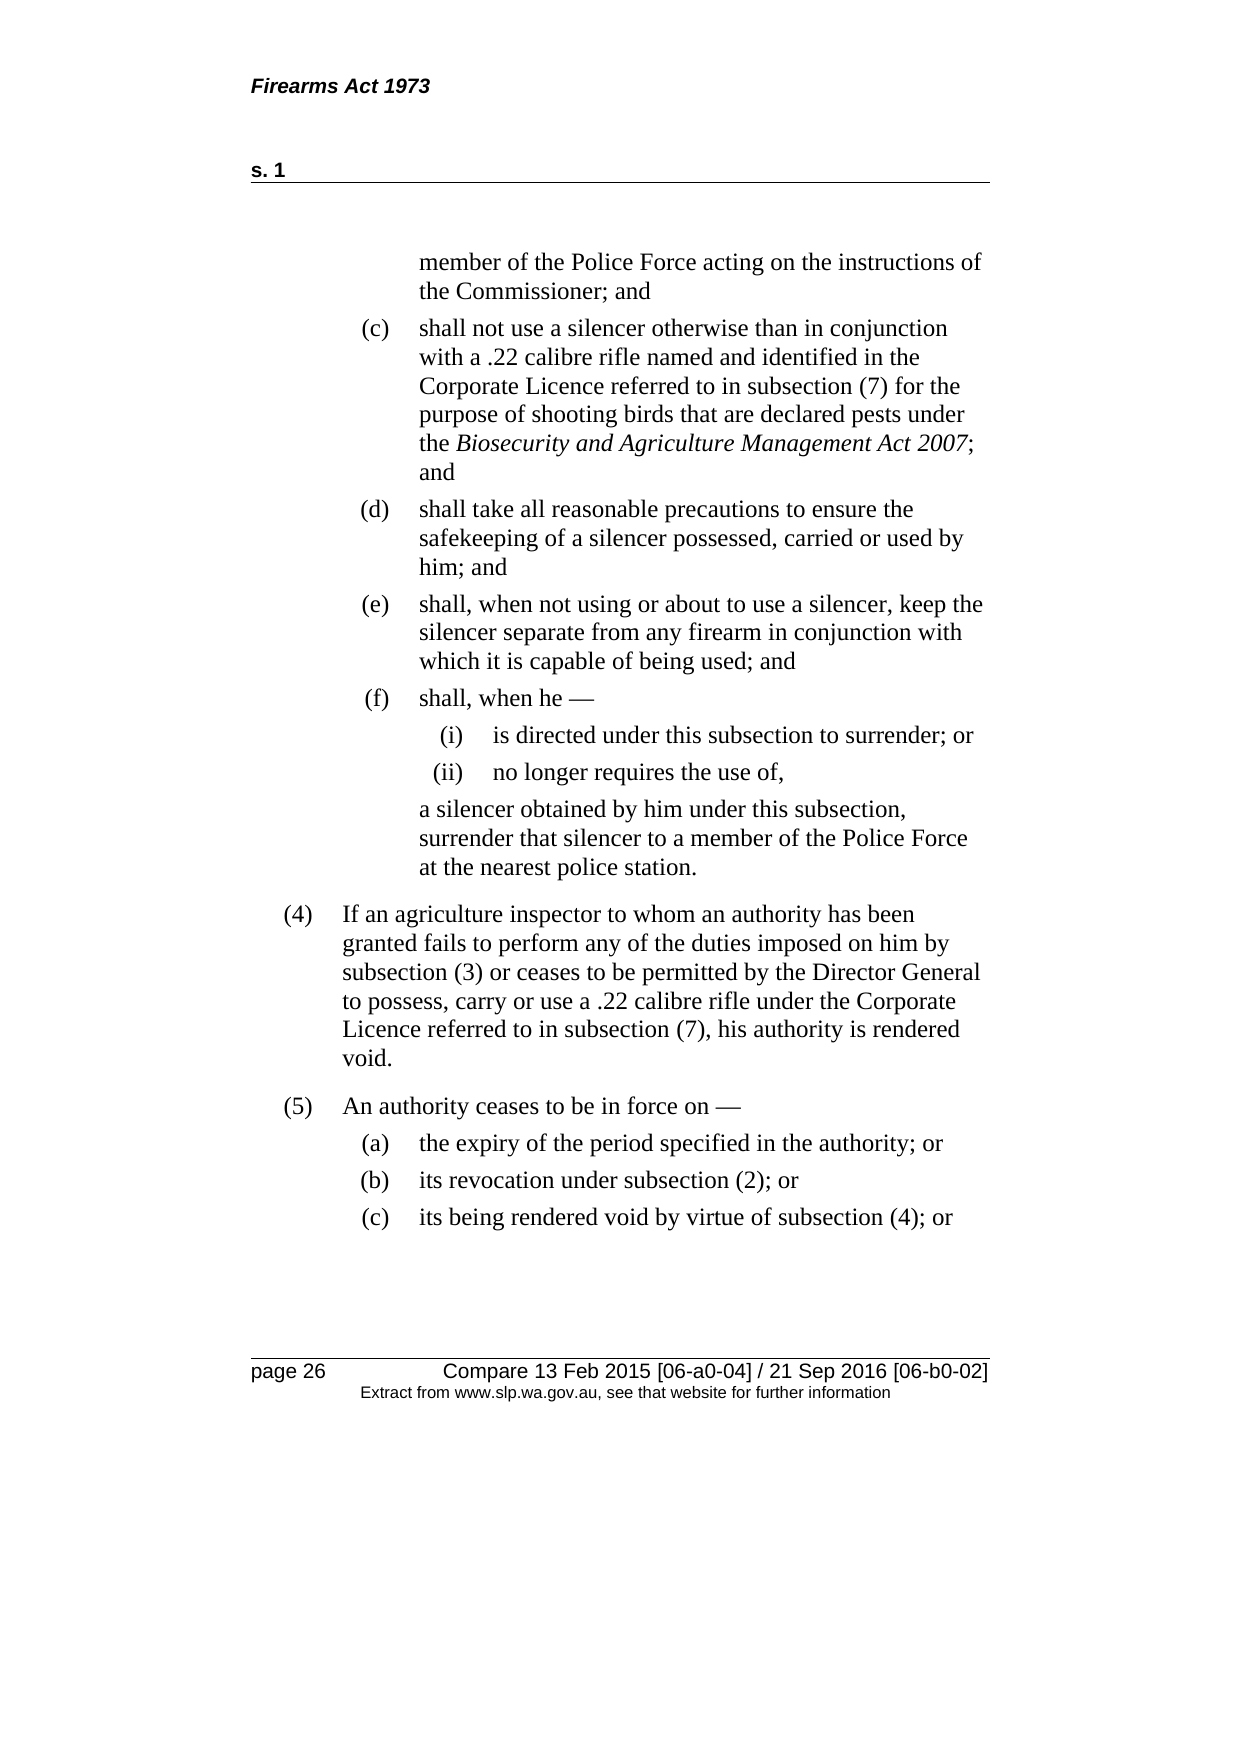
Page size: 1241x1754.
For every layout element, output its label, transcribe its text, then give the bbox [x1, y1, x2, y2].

text (a) the expiry of the period specified in the authority; or [251, 1128, 990, 1157]
text (d) shall take all reasonable precautions to ensure the safekeeping of a silencer possessed, carried or used by him; and [251, 494, 990, 580]
text (5) An authority ceases to be in force on — [251, 1091, 990, 1119]
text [251, 247, 990, 305]
text (c) its being rendered void by virtue of subsection (4); or [251, 1202, 990, 1231]
text (b) its revocation under subsection (2); or [251, 1165, 990, 1194]
text (i) is directed under this subsection to surrender; or [251, 720, 990, 749]
text a silencer obtained by him under this subsection, surrender that silencer to a member of the Police Force at the nearest police station. [251, 794, 990, 881]
text (ii) no longer requires the use of, [251, 757, 990, 786]
text (f) shall, when he — [251, 683, 990, 712]
text (4) If an agriculture inspector to whom an authority has been granted fails to perform any of the duties imposed on him by subsection (3) or ceases to be permitted by the Director General to possess, carry or use a .22 calibre rifle under the Corporate Licence referred to in subsection (7), his authority is rendered void. [251, 899, 990, 1072]
text (e) shall, when not using or about to use a silencer, keep the silencer separate from any firearm in conjunction with which it is capable of being used; and [251, 589, 990, 675]
text (c) shall not use a silencer otherwise than in conjunction with a .22 calibre rifle named and identified in the Corporate Licence referred to in subsection (7) for the purpose of shooting birds that are declared pests under the Biosecurity and Agriculture Management Act 2007; and [251, 313, 990, 486]
